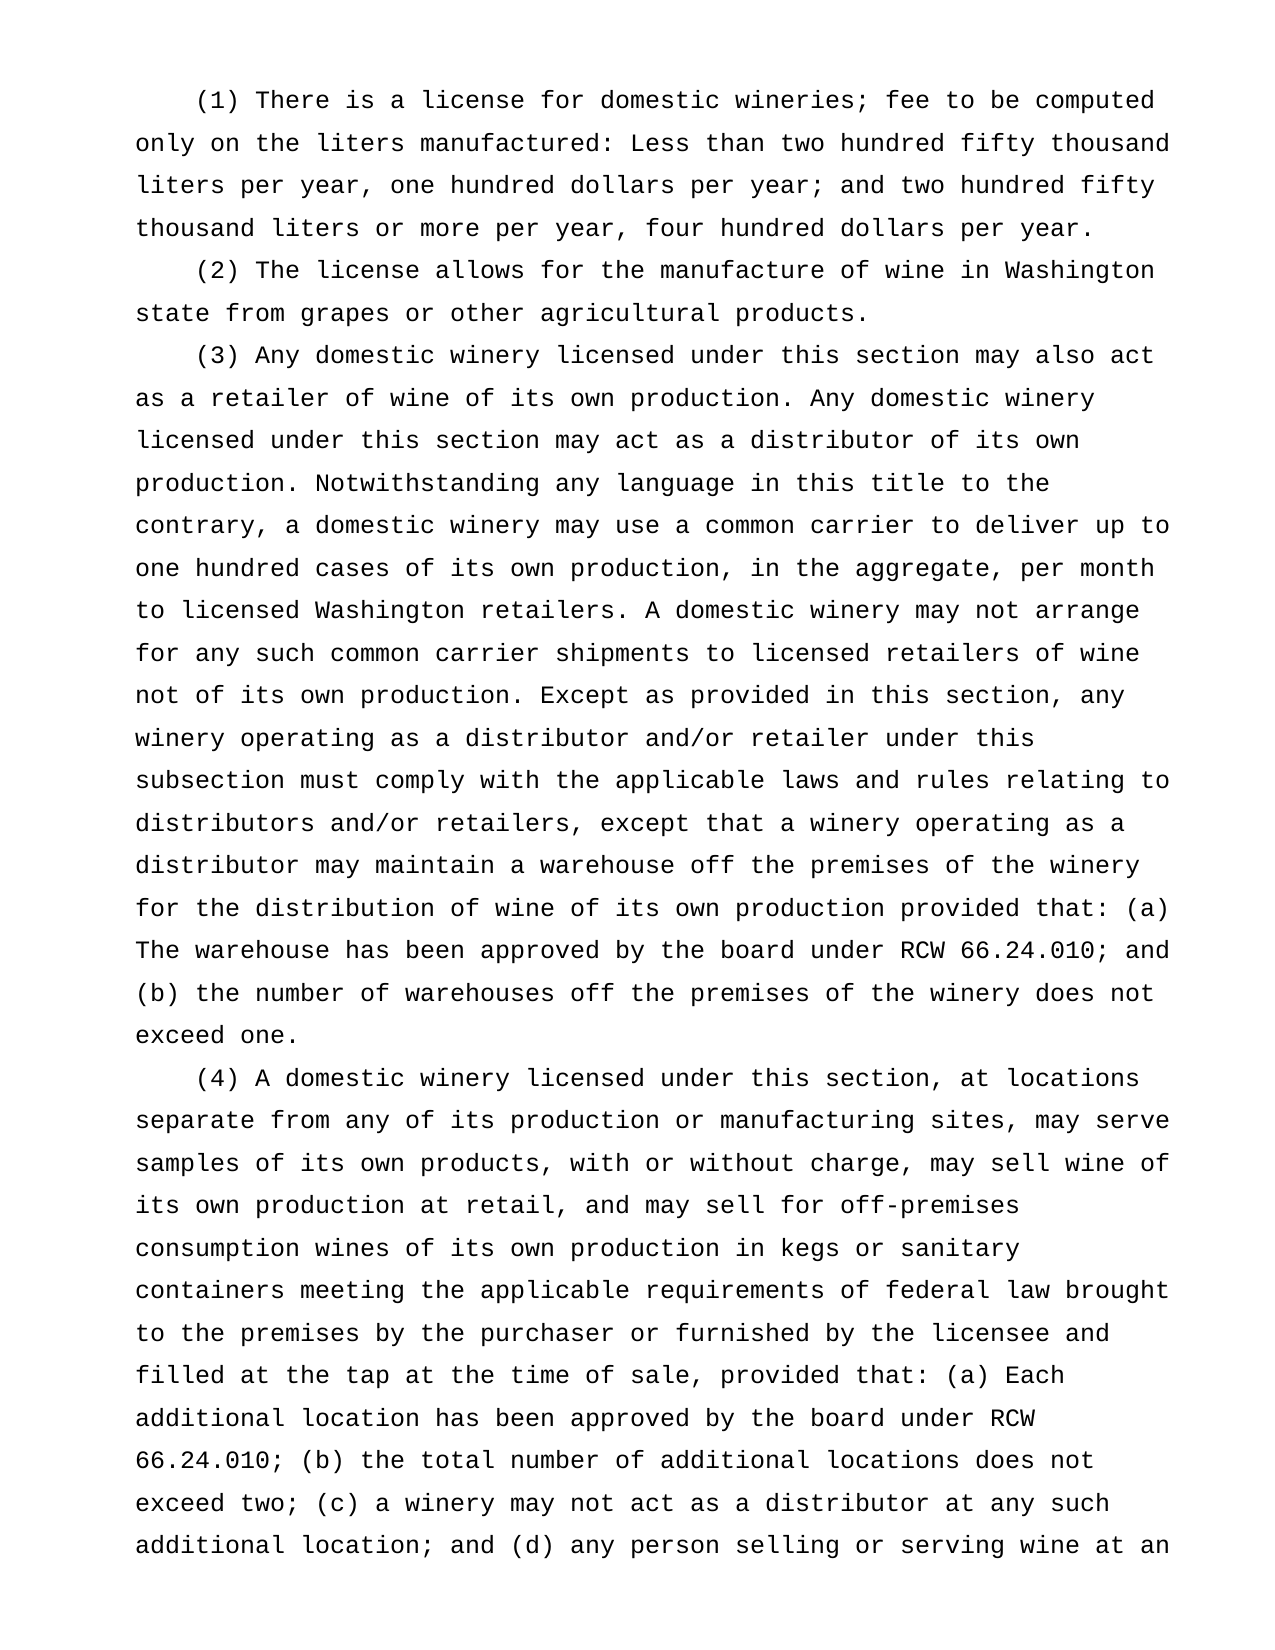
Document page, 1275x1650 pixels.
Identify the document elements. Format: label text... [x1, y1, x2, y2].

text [135, 1052, 1170, 1562]
text (2) The license allows for the manufacture of wine in Washington state from grapes or other agricultural products. [135, 245, 1170, 330]
text (3) Any domestic winery licensed under this section may also act as a retailer of wine of its own production. Any domestic winery licensed under this section may act as a distributor of its own production. Notwithstanding any language in this title to the contrary, a domestic winery may use a common carrier to deliver up to one hundred cases of its own production, in the aggregate, per month to licensed Washington retailers. A domestic winery may not arrange for any such common carrier shipments to licensed retailers of wine not of its own production. Except as provided in this section, any winery operating as a distributor and/or retailer under this subsection must comply with the applicable laws and rules relating to distributors and/or retailers, except that a winery operating as a distributor may maintain a warehouse off the premises of the winery for the distribution of wine of its own production provided that: (a) The warehouse has been approved by the board under RCW 66.24.010; and (b) the number of warehouses off the premises of the winery does not exceed one. [135, 330, 1170, 1052]
text (1) There is a license for domestic wineries; fee to be computed only on the liters manufactured: Less than two hundred fifty thousand liters per year, one hundred dollars per year; and two hundred fifty thousand liters or more per year, four hundred dollars per year. [135, 75, 1170, 245]
